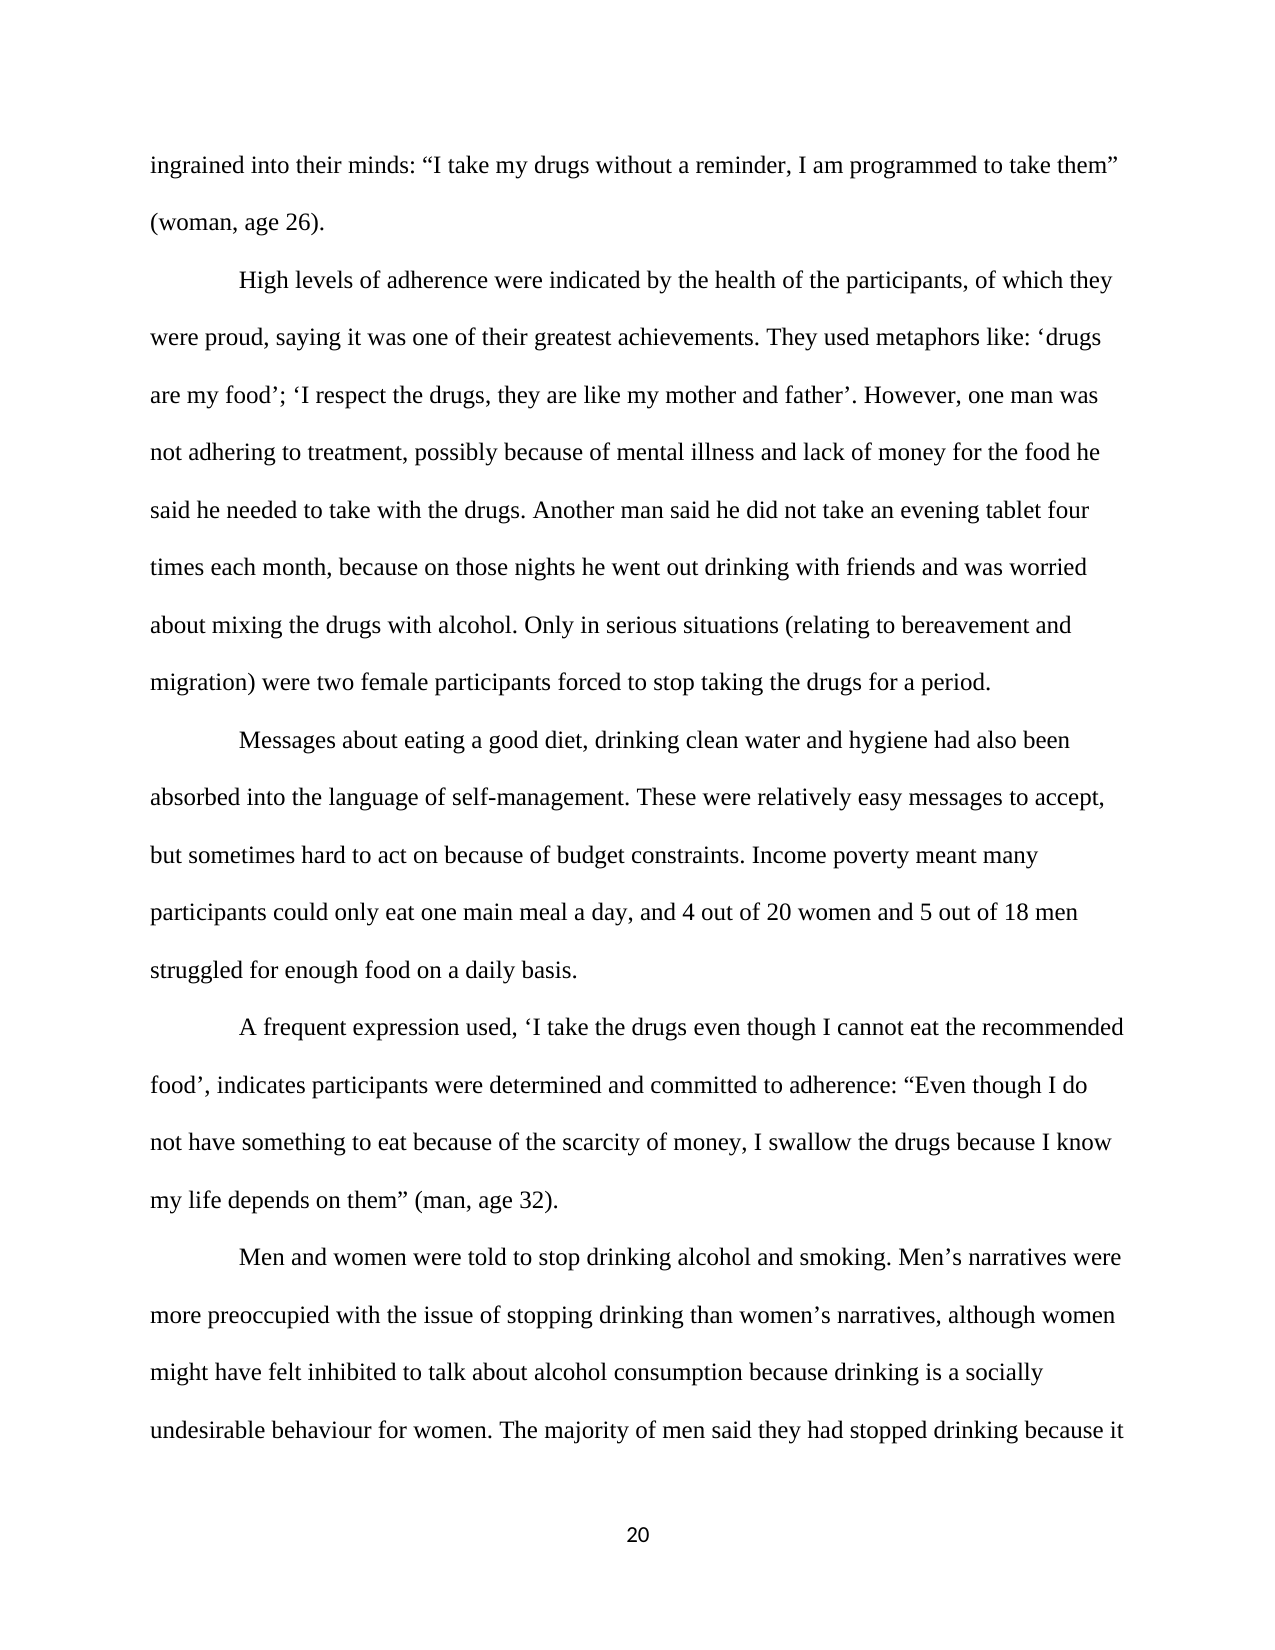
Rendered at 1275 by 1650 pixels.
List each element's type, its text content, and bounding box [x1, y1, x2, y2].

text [150, 1242, 1125, 1444]
text Messages about eating a good diet, drinking clean water and hygiene had also been absorbed into the language of self-management. These were relatively easy messages to accept, but sometimes hard to act on because of budget constraints. Income poverty meant many participants could only eat one main meal a day, and 4 out of 20 women and 5 out of 18 men struggled for enough food on a daily basis. [150, 725, 1125, 984]
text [150, 150, 1125, 236]
text High levels of adherence were indicated by the health of the participants, of which they were proud, saying it was one of their greatest achievements. They used metaphors like: ‘drugs are my food’; ‘I respect the drugs, they are like my mother and father’. However, one man was not adhering to treatment, possibly because of mental illness and lack of money for the food he said he needed to take with the drugs. Another man said he did not take an evening tablet four times each month, because on those nights he went out drinking with friends and was worried about mixing the drugs with alcohol. Only in serious situations (relating to bereavement and migration) were two female participants forced to stop taking the drugs for a period. [150, 265, 1125, 696]
text A frequent expression used, ‘I take the drugs even though I cannot eat the recommended food’, indicates participants were determined and committed to adherence: “Even though I do not have something to eat because of the scarcity of money, I swallow the drugs because I know my life depends on them” (man, age 32). [150, 1012, 1125, 1214]
